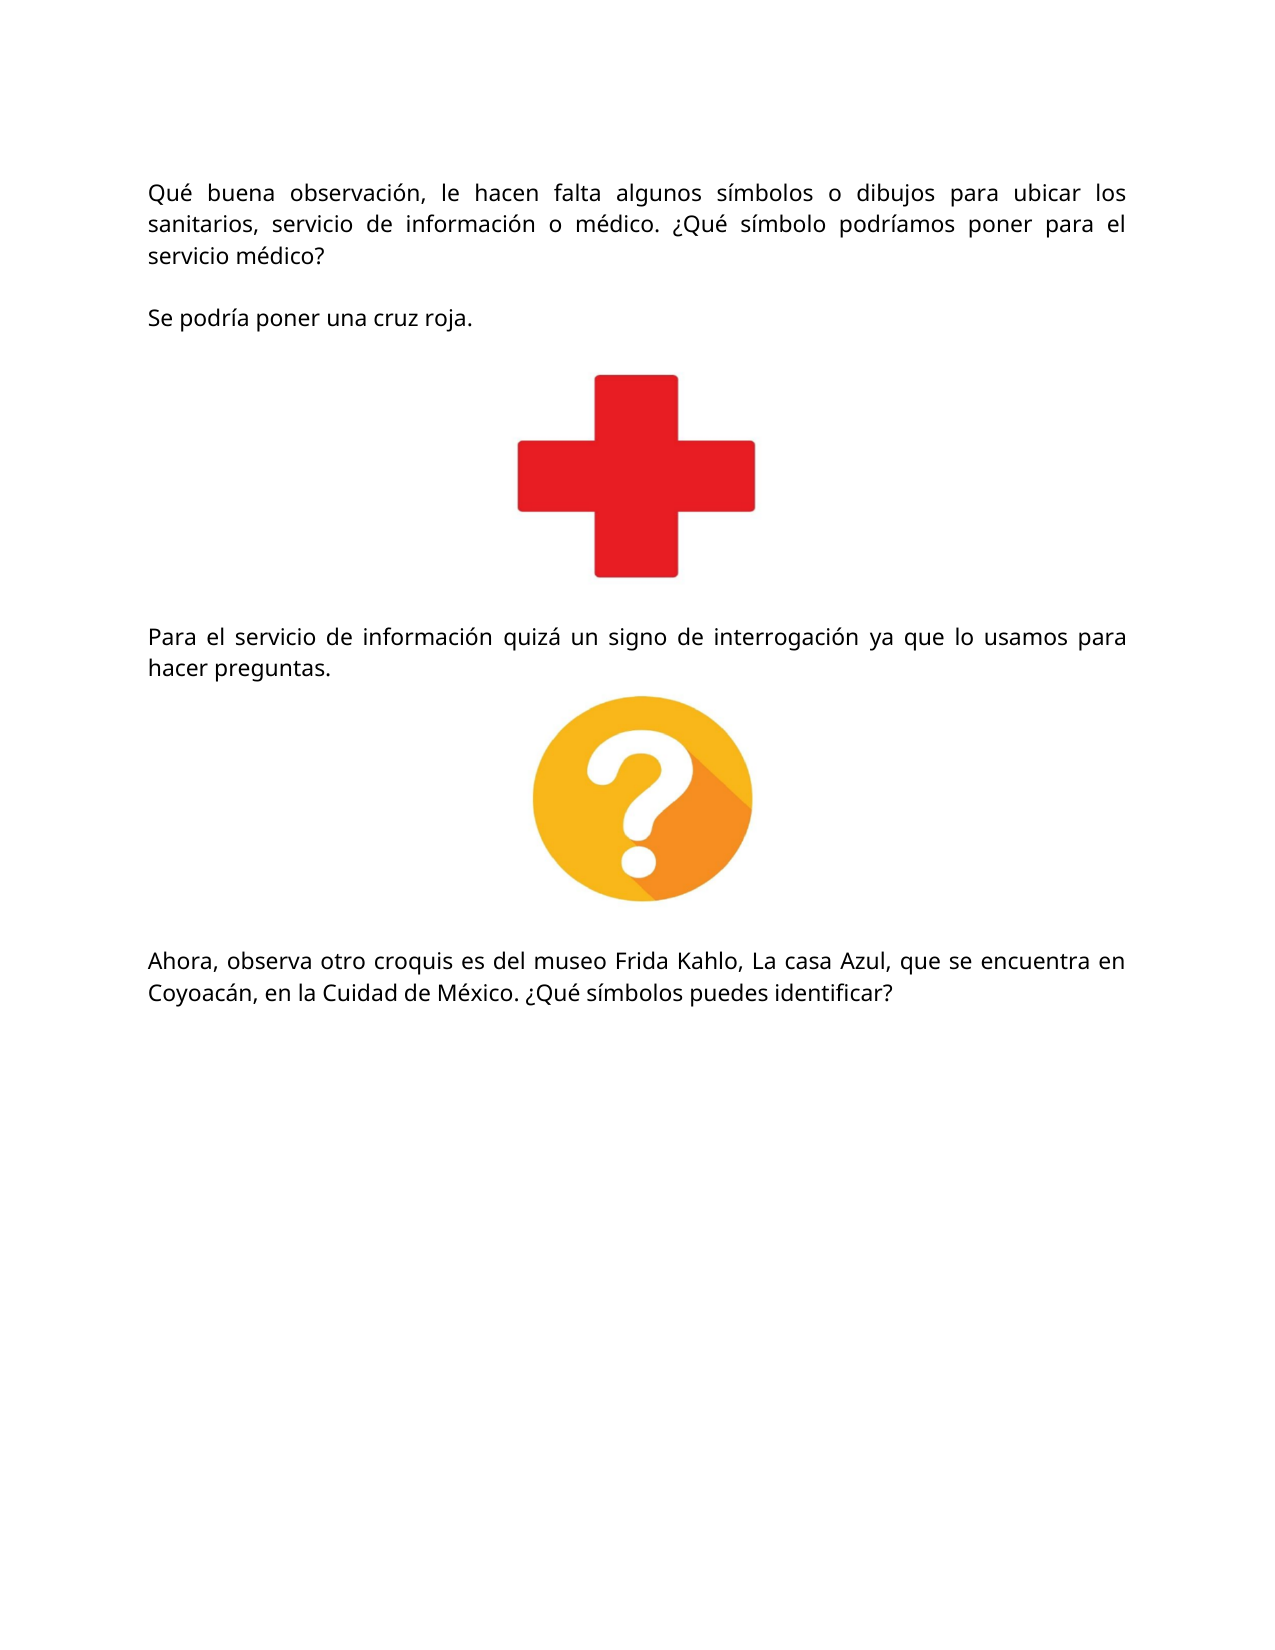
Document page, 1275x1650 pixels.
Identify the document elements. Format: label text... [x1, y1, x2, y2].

picture [506, 683, 769, 914]
text Para el servicio de información quizá un signo de interrogación ya que lo usamos para hacer preguntas. [148, 621, 1127, 683]
text Ahora, observa otro croquis es del museo Frida Kahlo, La casa Azul, que se encuentra en Coyoacán, en la Cuidad de México. ¿Qué símbolos puedes identificar? [148, 945, 1127, 1008]
picture [503, 364, 772, 590]
text Qué buena observación, le hacen falta algunos símbolos o dibujos para ubicar los sanitarios, servicio de información o médico. ¿Qué símbolo podríamos poner para el servicio médico? [148, 177, 1127, 271]
text Se podría poner una cruz roja. [148, 302, 1127, 333]
